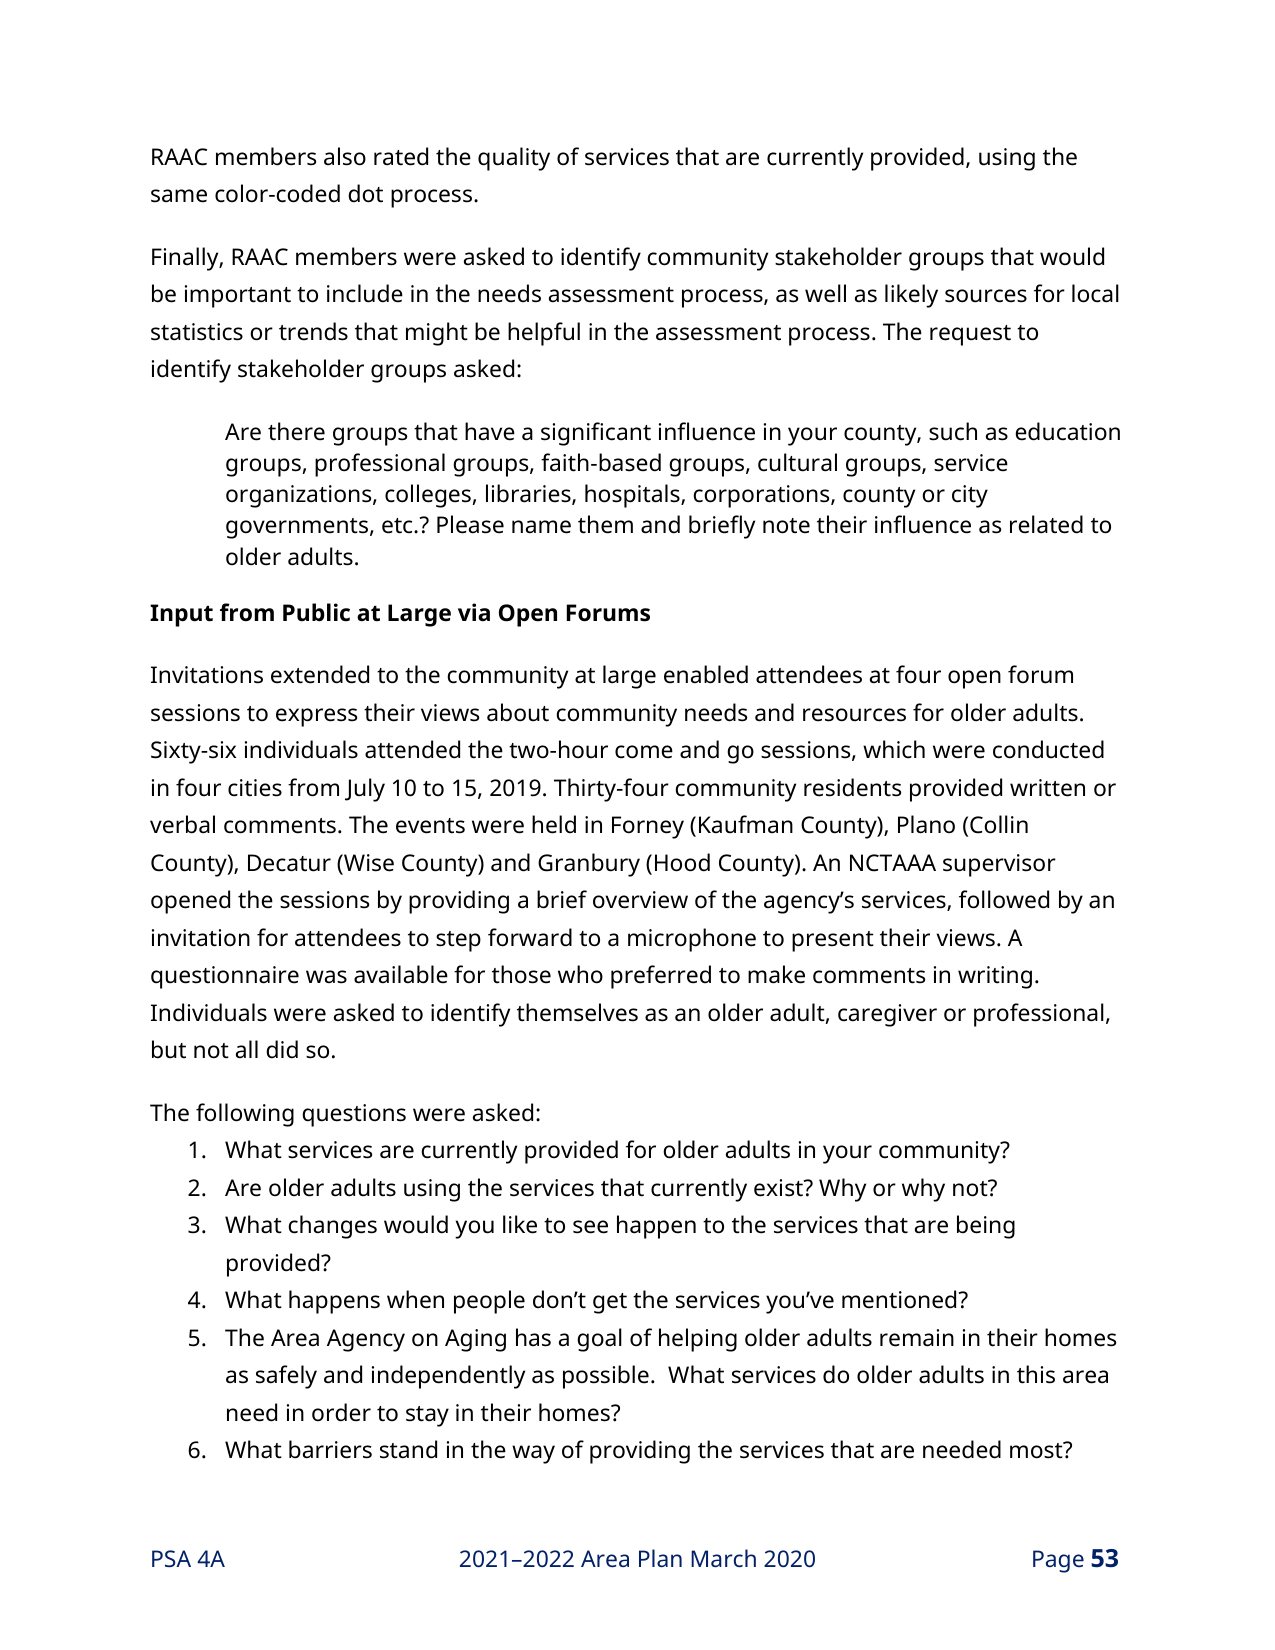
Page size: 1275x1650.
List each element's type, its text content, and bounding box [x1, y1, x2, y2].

text Input from Public at Large via Open Forums [150, 597, 1125, 628]
list What happens when people don’t get the services you’ve mentioned? [187, 1284, 1125, 1316]
text RAAC members also rated the quality of services that are currently provided, using the same color-coded dot process. [150, 141, 1125, 209]
list Are older adults using the services that currently exist? Why or why not? [187, 1172, 1125, 1203]
text The following questions were asked: [150, 1097, 1125, 1128]
text Are there groups that have a significant influence in your county, such as education groups, professional groups, faith-based groups, cultural groups, service organizations, colleges, libraries, hospitals, corporations, county or city governments, etc.? Please name them and briefly note their influence as related to older adults. [225, 416, 1125, 572]
list What barriers stand in the way of providing the services that are needed most? [187, 1434, 1125, 1466]
text Invitations extended to the community at large enabled attendees at four open forum sessions to express their views about community needs and resources for older adults. Sixty-six individuals attended the two-hour come and go sessions, which were conducted in four cities from July 10 to 15, 2019. Thirty-four community residents provided written or verbal comments. The events were held in Forney (Kaufman County), Plano (Collin County), Decatur (Wise County) and Granbury (Hood County). An NCTAAA supervisor opened the sessions by providing a brief overview of the agency’s services, followed by an invitation for attendees to step forward to a microphone to present their views. A questionnaire was available for those who preferred to make comments in writing. Individuals were asked to identify themselves as an older adult, caregiver or professional, but not all did so. [150, 659, 1125, 1066]
text Finally, RAAC members were asked to identify community stakeholder groups that would be important to include in the needs assessment process, as well as likely sources for local statistics or trends that might be helpful in the assessment process. The request to identify stakeholder groups asked: [150, 241, 1125, 384]
list The Area Agency on Aging has a goal of helping older adults remain in their homes as safely and independently as possible. What services do older adults in this area need in order to stay in their homes? [187, 1322, 1125, 1428]
list What services are currently provided for older adults in your community? [187, 1134, 1125, 1166]
list What changes would you like to see happen to the services that are being provided? [187, 1209, 1125, 1278]
